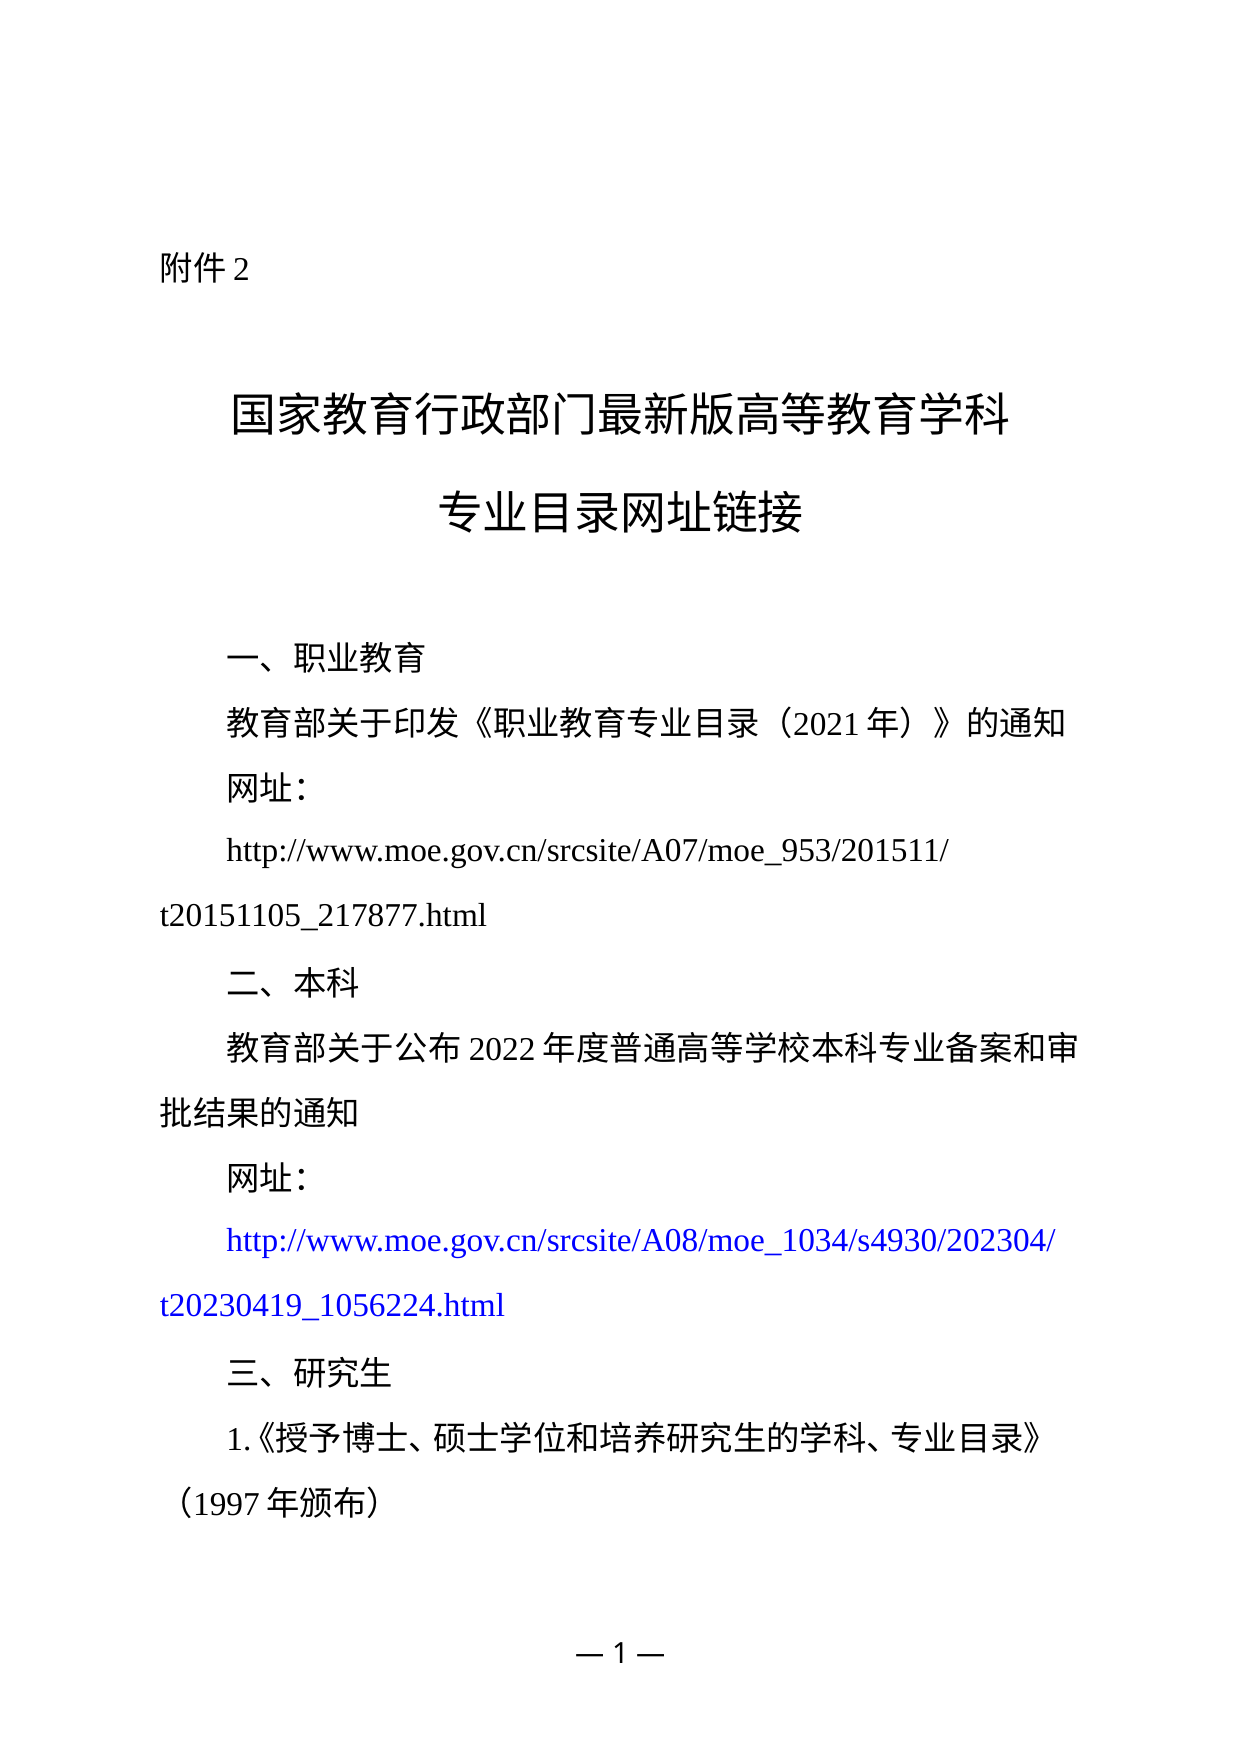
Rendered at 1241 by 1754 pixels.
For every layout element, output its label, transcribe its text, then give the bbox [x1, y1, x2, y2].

text 国家教育行政部门最新版高等教育学科 [159, 363, 1081, 460]
list 教育部关于印发《职业教育专业目录（2021年）》的通知 [159, 688, 1081, 753]
list 教育部关于公布2022年度普通高等学校本科专业备案和审批结果的通知 [159, 1013, 1081, 1143]
list 一、职业教育 [159, 623, 1081, 688]
list 二、本科 [159, 948, 1081, 1013]
text 专业目录网址链接 [159, 460, 1081, 558]
list 网址： [159, 1143, 1081, 1208]
text 三、研究生 [159, 1338, 1081, 1403]
list http://www.moe.gov.cn/srcsite/A07/moe_953/201511/t20151105_217877.html [159, 818, 1081, 948]
text 附件2 [159, 233, 1081, 298]
list 1.《授予博士、硕士学位和培养研究生的学科、专业目录》（1997年颁布） [159, 1403, 1081, 1533]
list http://www.moe.gov.cn/srcsite/A08/moe_1034/s4930/202304/t20230419_1056224.html [159, 1208, 1081, 1338]
list 网址： [159, 753, 1081, 818]
